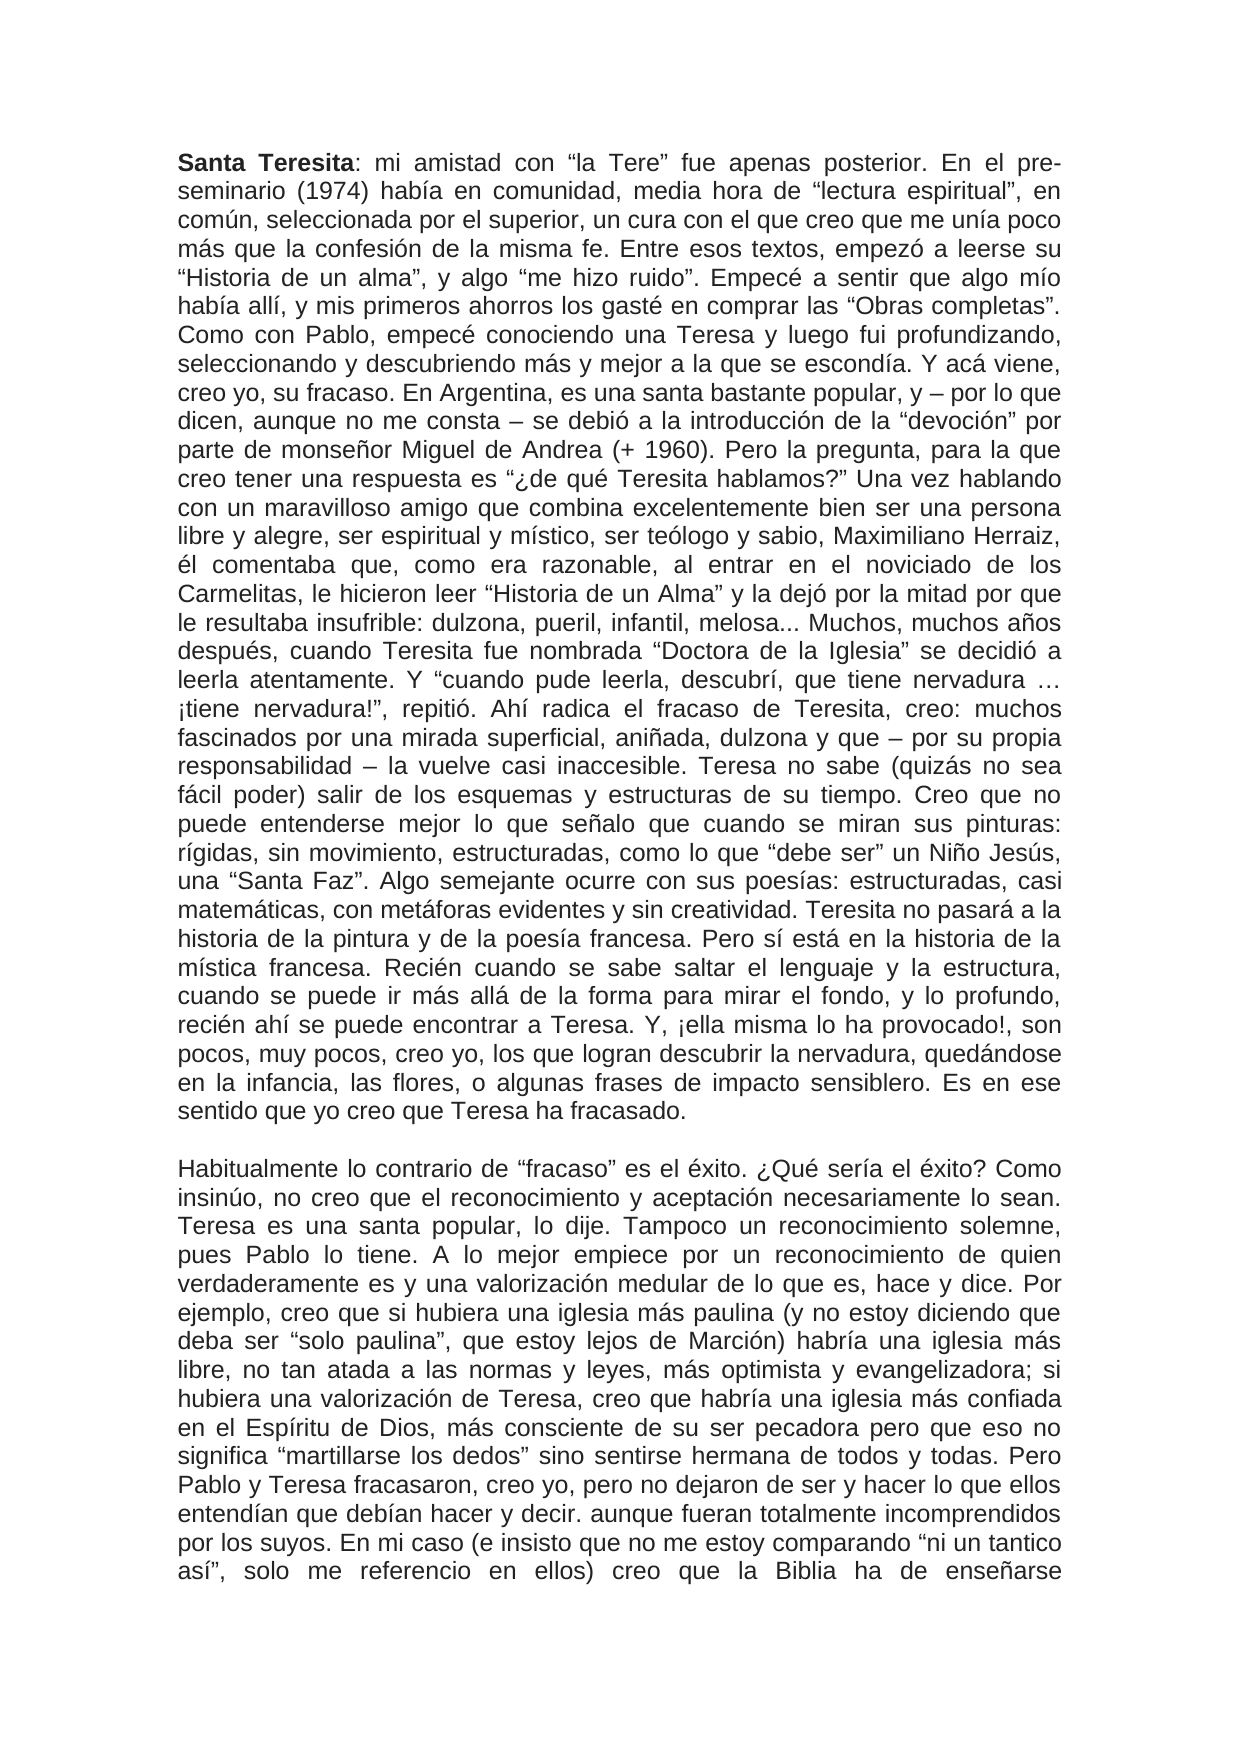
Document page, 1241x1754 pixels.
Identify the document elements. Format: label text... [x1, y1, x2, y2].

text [177, 1154, 1063, 1585]
text Santa Teresita: mi amistad con “la Tere” fue apenas posterior. En el pre-seminario (1974) había en comunidad, media hora de “lectura espiritual”, en común, seleccionada por el superior, un cura con el que creo que me unía poco más que la confesión de la misma fe. Entre esos textos, empezó a leerse su “Historia de un alma”, y algo “me hizo ruido”. Empecé a sentir que algo mío había allí, y mis primeros ahorros los gasté en comprar las “Obras completas”. Como con Pablo, empecé conociendo una Teresa y luego fui profundizando, seleccionando y descubriendo más y mejor a la que se escondía. Y acá viene, creo yo, su fracaso. En Argentina, es una santa bastante popular, y – por lo que dicen, aunque no me consta – se debió a la introducción de la “devoción” por parte de monseñor Miguel de Andrea (+ 1960). Pero la pregunta, para la que creo tener una respuesta es “¿de qué Teresita hablamos?” Una vez hablando con un maravilloso amigo que combina excelentemente bien ser una persona libre y alegre, ser espiritual y místico, ser teólogo y sabio, Maximiliano Herraiz, él comentaba que, como era razonable, al entrar en el noviciado de los Carmelitas, le hicieron leer “Historia de un Alma” y la dejó por la mitad por que le resultaba insufrible: dulzona, pueril, infantil, melosa... Muchos, muchos años después, cuando Teresita fue nombrada “Doctora de la Iglesia” se decidió a leerla atentamente. Y “cuando pude leerla, descubrí, que tiene nervadura … ¡tiene nervadura!”, repitió. Ahí radica el fracaso de Teresita, creo: muchos fascinados por una mirada superficial, aniñada, dulzona y que – por su propia responsabilidad – la vuelve casi inaccesible. Teresa no sabe (quizás no sea fácil poder) salir de los esquemas y estructuras de su tiempo. Creo que no puede entenderse mejor lo que señalo que cuando se miran sus pinturas: rígidas, sin movimiento, estructuradas, como lo que “debe ser” un Niño Jesús, una “Santa Faz”. Algo semejante ocurre con sus poesías: estructuradas, casi matemáticas, con metáforas evidentes y sin creatividad. Teresita no pasará a la historia de la pintura y de la poesía francesa. Pero sí está en la historia de la mística francesa. Recién cuando se sabe saltar el lenguaje y la estructura, cuando se puede ir más allá de la forma para mirar el fondo, y lo profundo, recién ahí se puede encontrar a Teresa. Y, ¡ella misma lo ha provocado!, son pocos, muy pocos, creo yo, los que logran descubrir la nervadura, quedándose en la infancia, las flores, o algunas frases de impacto sensiblero. Es en ese sentido que yo creo que Teresa ha fracasado. [177, 148, 1063, 1125]
